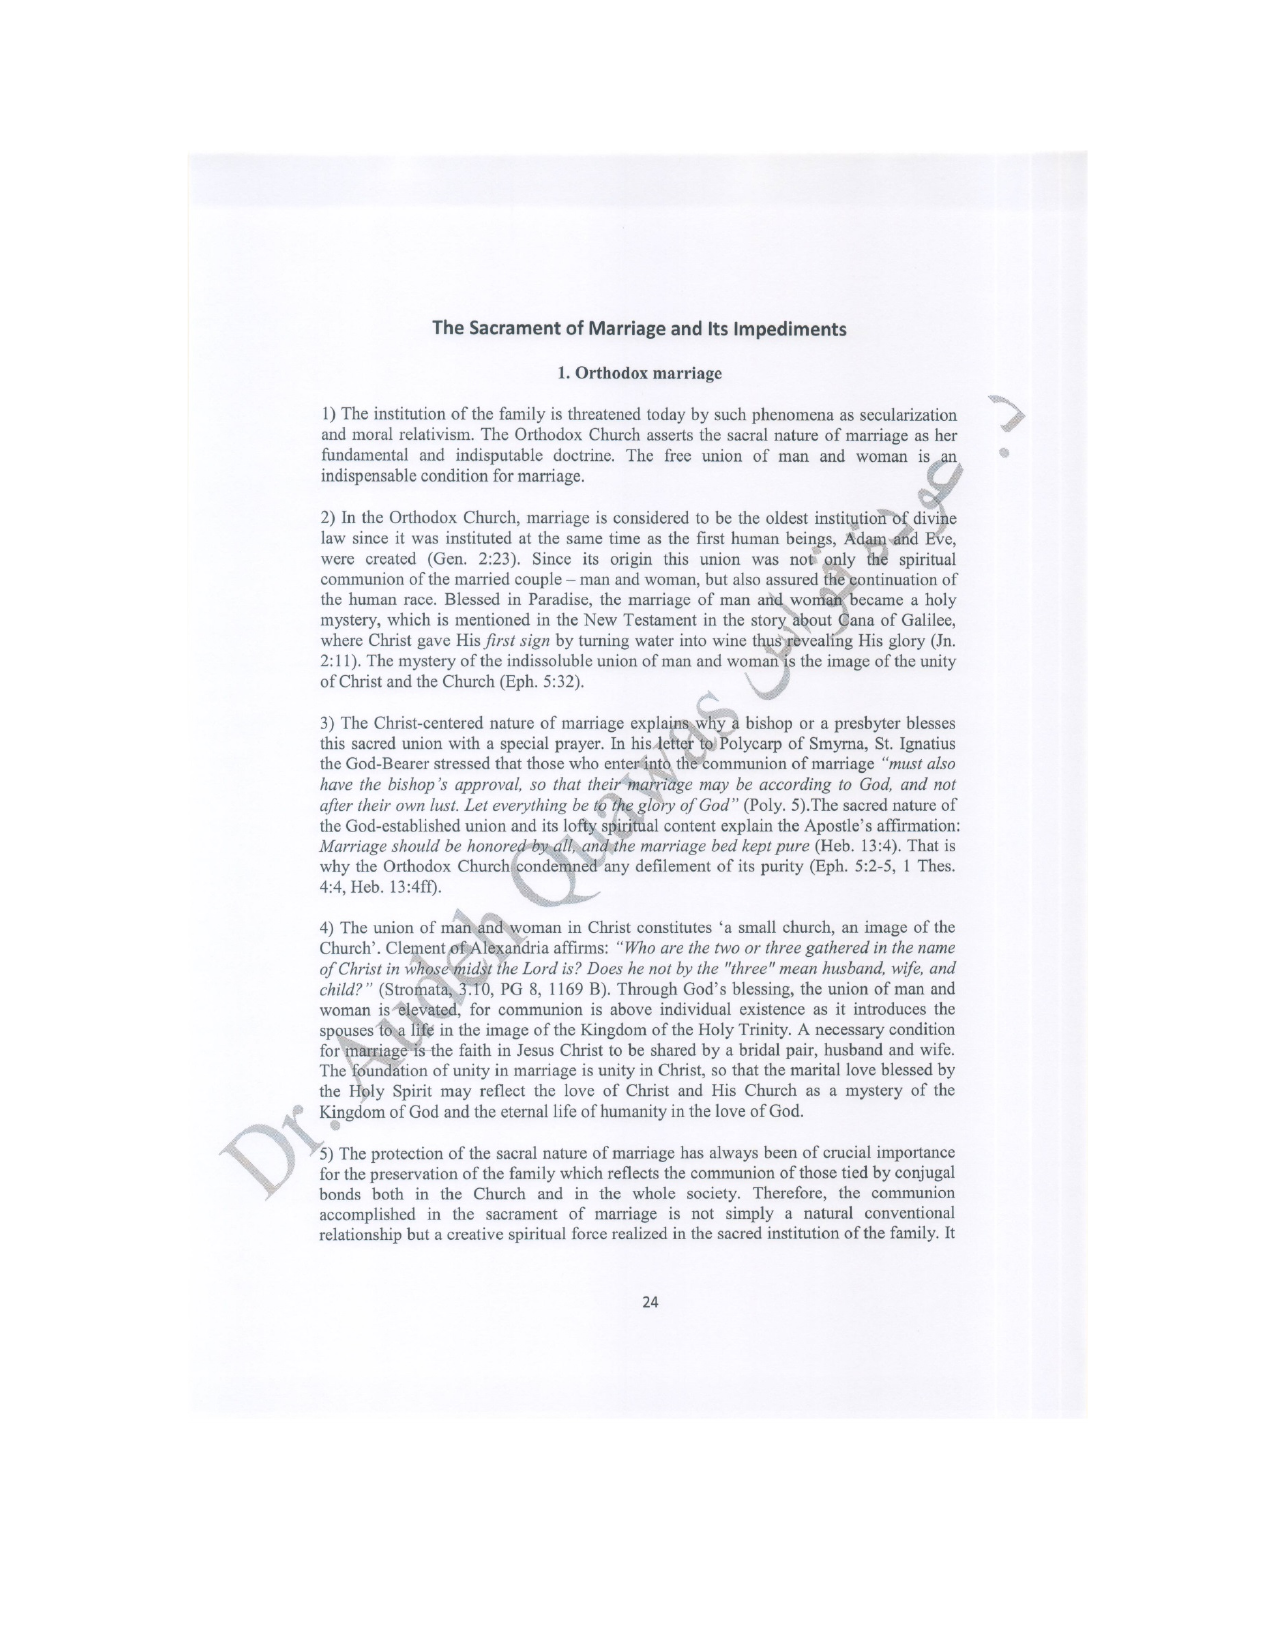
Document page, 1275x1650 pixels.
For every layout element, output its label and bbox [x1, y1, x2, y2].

picture [187, 150, 1088, 1423]
